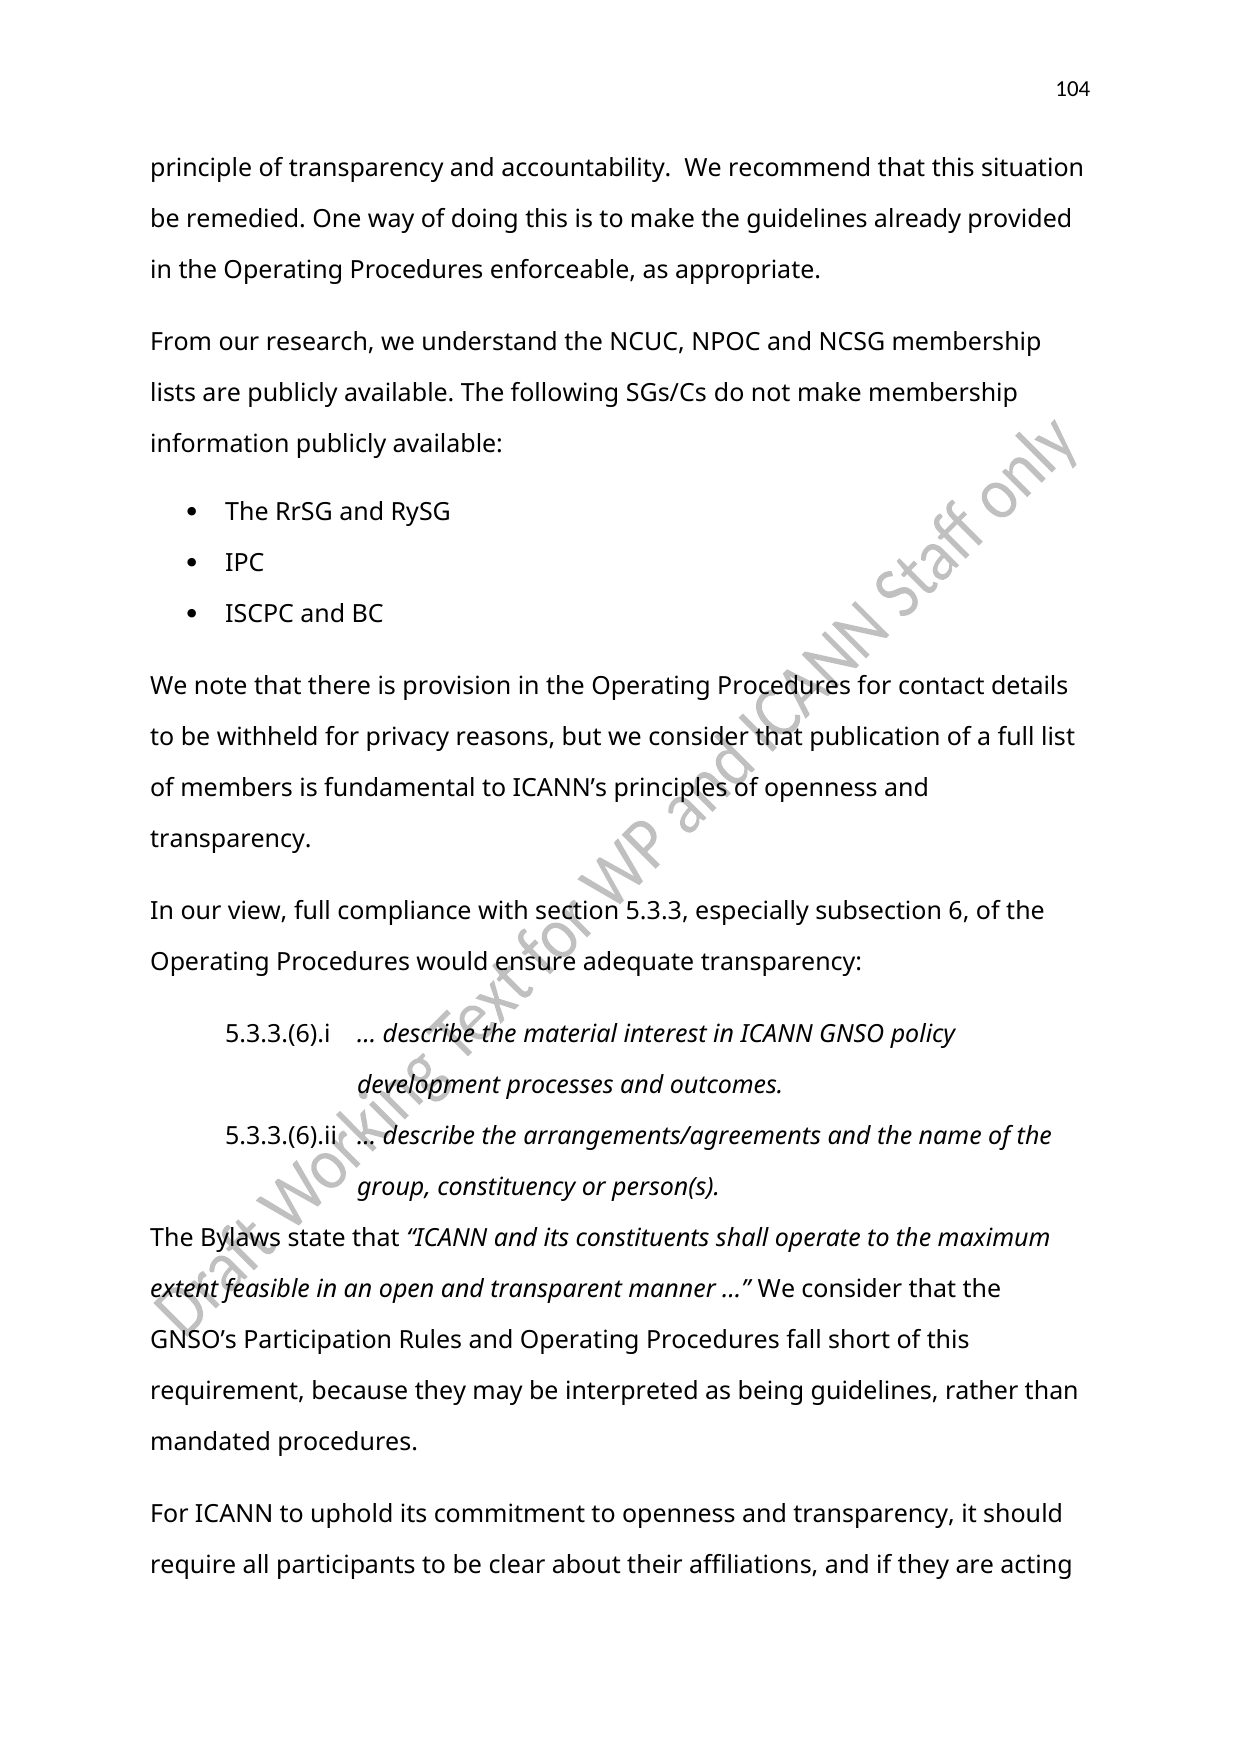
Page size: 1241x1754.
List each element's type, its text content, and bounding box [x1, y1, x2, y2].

text From our research, we understand the NCUC, NPOC and NCSG membership lists are publicly available. The following SGs/Cs do not make membership information publicly available: [150, 324, 1090, 460]
text 5.3.3.(6).ii … describe the arrangements/agreements and the name of the group, constituency or person(s). [225, 1118, 1090, 1203]
text In our view, full compliance with section 5.3.3, especially subsection 6, of the Operating Procedures would ensure adequate transparency: [150, 893, 1090, 978]
text 5.3.3.(6).i … describe the material interest in ICANN GNSO policy development processes and outcomes. [225, 1016, 1090, 1101]
text We note that there is provision in the Operating Procedures for contact details to be withheld for privacy reasons, but we consider that publication of a full list of members is fundamental to ICANN’s principles of openness and transparency. [150, 668, 1090, 855]
list ISCPC and BC [187, 596, 1090, 630]
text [150, 150, 1090, 286]
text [150, 1496, 1090, 1581]
list IPC [187, 545, 1090, 579]
text The Bylaws state that “ICANN and its constituents shall operate to the maximum extent feasible in an open and transparent manner …” We consider that the GNSO’s Participation Rules and Operating Procedures fall short of this requirement, because they may be interpreted as being guidelines, rather than mandated procedures. [150, 1220, 1090, 1458]
list The RrSG and RySG [187, 494, 1090, 528]
